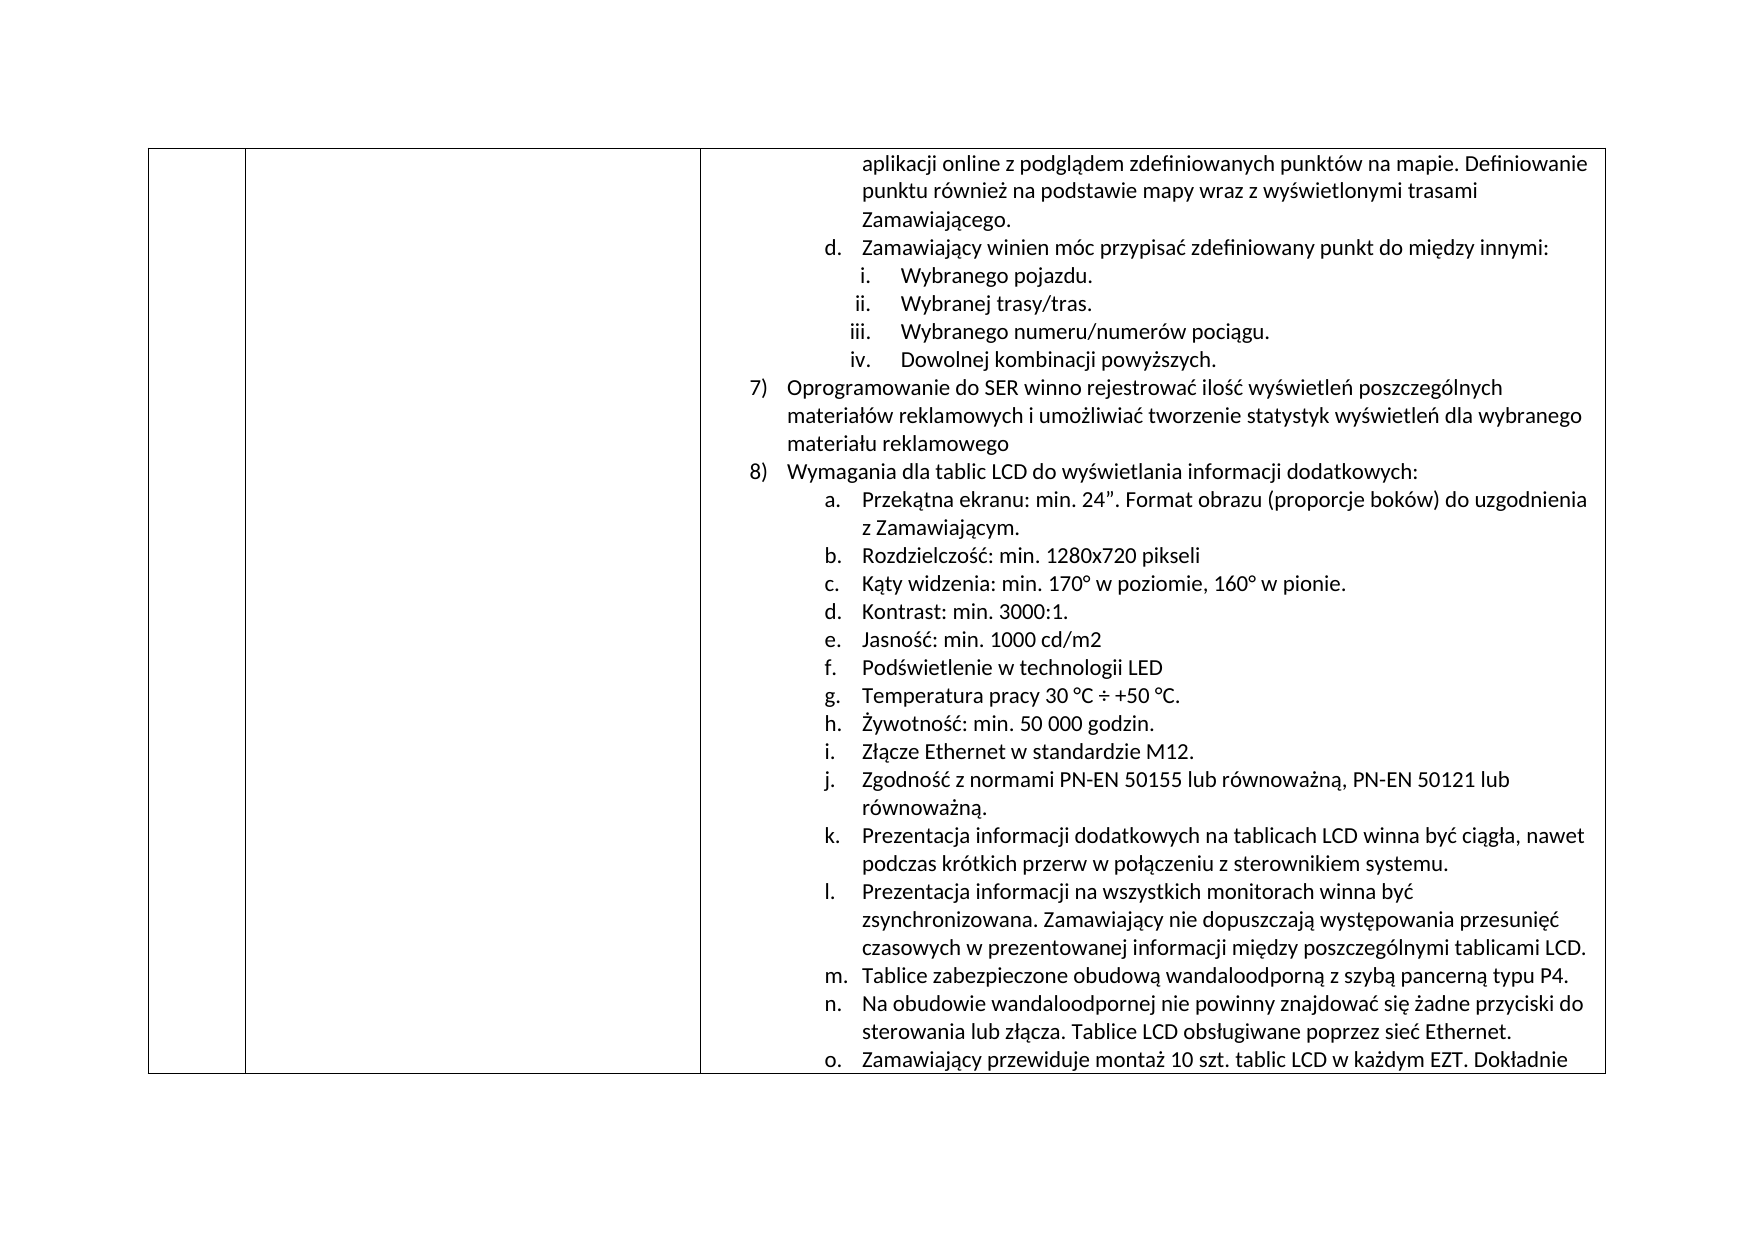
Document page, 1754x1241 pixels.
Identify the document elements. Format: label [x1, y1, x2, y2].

table_header [149, 149, 245, 1073]
table_header [701, 149, 1605, 1073]
table_header [246, 149, 700, 1073]
